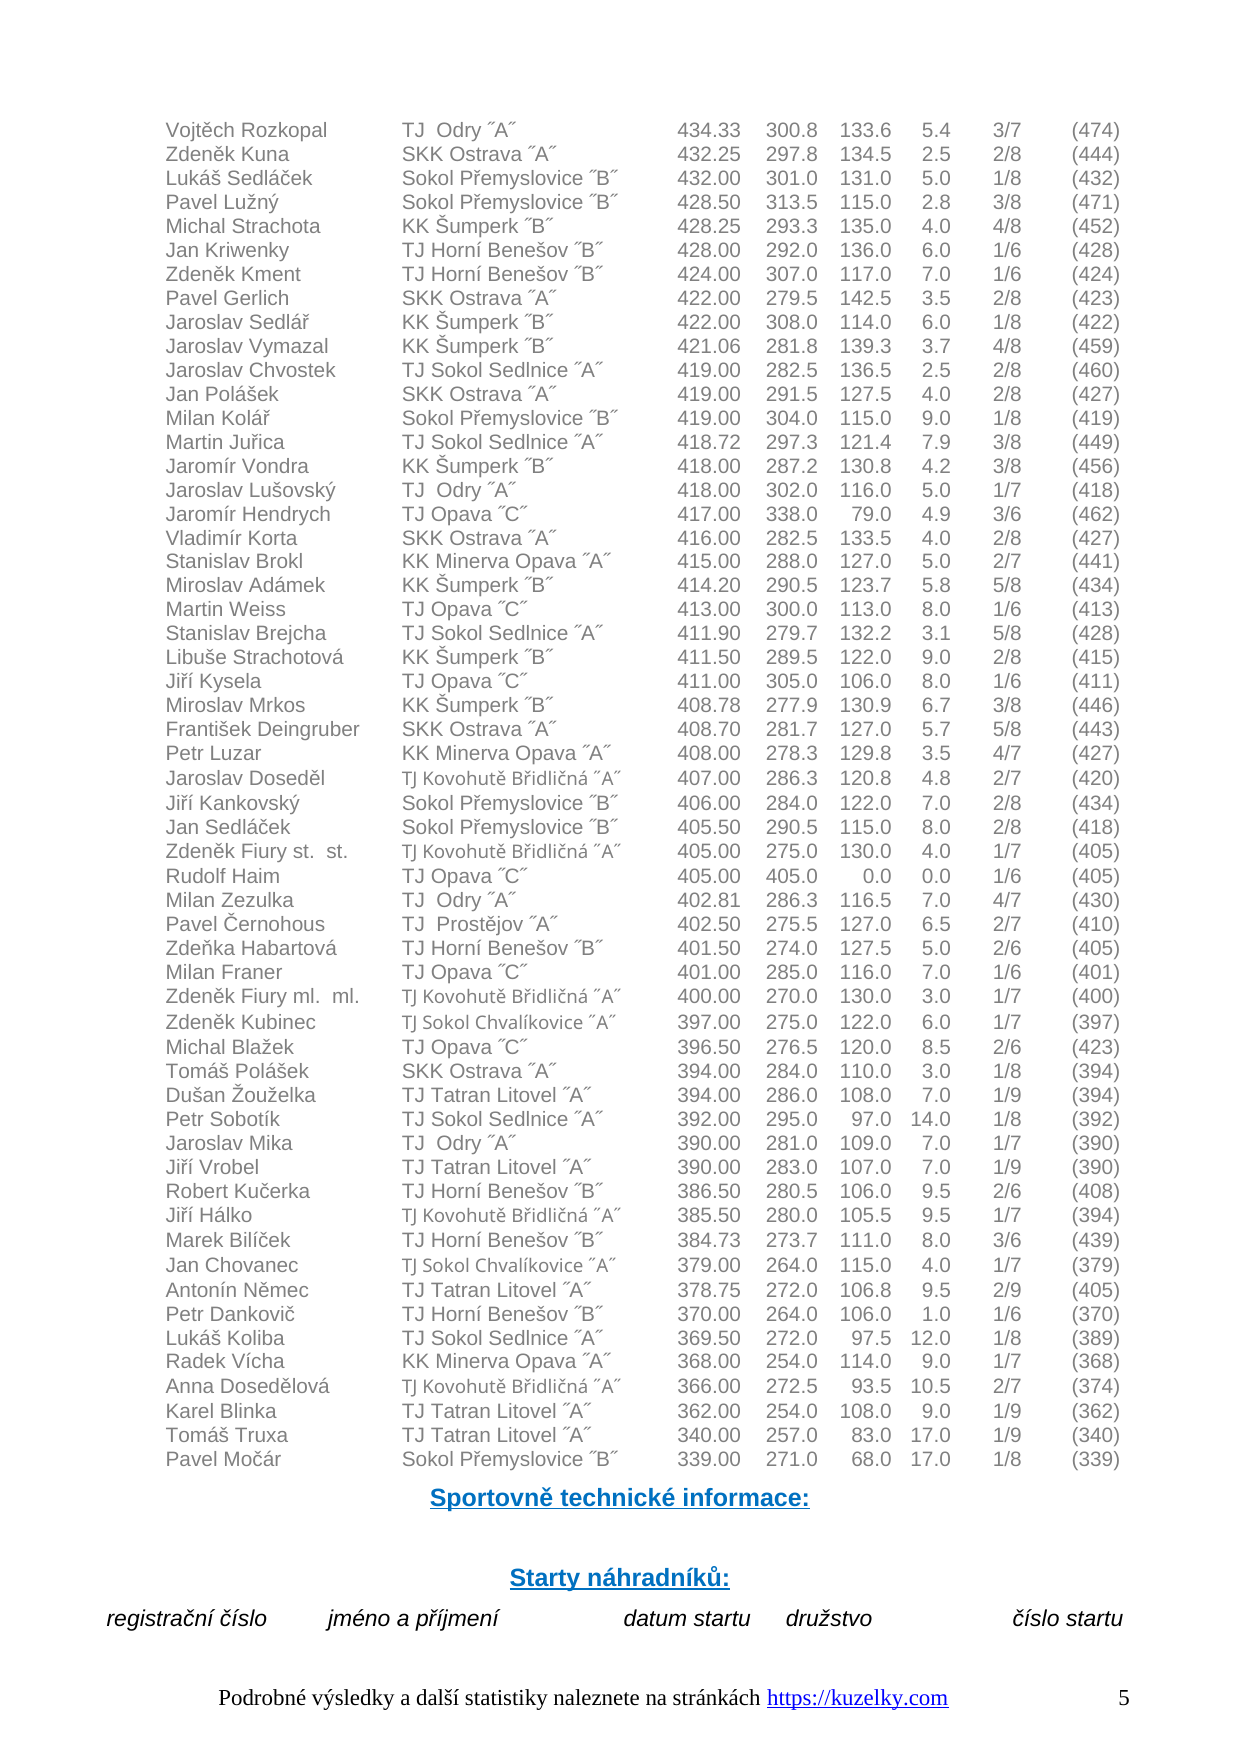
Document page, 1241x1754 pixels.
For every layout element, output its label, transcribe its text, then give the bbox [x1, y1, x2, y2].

text Jan Sedláček Sokol Přemyslovice ˝B˝ 405.50 290.5 115.0 8.0 2/8 (418) [106, 814, 1134, 838]
text Jaroslav Chvostek TJ Sokol Sedlnice ˝A˝ 419.00 282.5 136.5 2.5 2/8 (460) [106, 358, 1134, 382]
text Michal Strachota KK Šumperk ˝B˝ 428.25 293.3 135.0 4.0 4/8 (452) [106, 214, 1134, 238]
text Anna Dosedělová TJ Kovohutě Břidličná ˝A˝ 366.00 272.5 93.5 10.5 2/7 (374) [106, 1373, 1134, 1399]
text Miroslav Adámek KK Šumperk ˝B˝ 414.20 290.5 123.7 5.8 5/8 (434) [106, 573, 1134, 597]
text Jan Chovanec TJ Sokol Chvalíkovice ˝A˝ 379.00 264.0 115.0 4.0 1/7 (379) [106, 1252, 1134, 1277]
text Petr Sobotík TJ Sokol Sedlnice ˝A˝ 392.00 295.0 97.0 14.0 1/8 (392) [106, 1107, 1134, 1131]
text Starty náhradníků: [94, 1563, 1145, 1592]
text Pavel Močár Sokol Přemyslovice ˝B˝ 339.00 271.0 68.0 17.0 1/8 (339) [106, 1447, 1134, 1471]
text Petr Luzar KK Minerva Opava ˝A˝ 408.00 278.3 129.8 3.5 4/7 (427) [106, 741, 1134, 765]
text Miroslav Mrkos KK Šumperk ˝B˝ 408.78 277.9 130.9 6.7 3/8 (446) [106, 693, 1134, 717]
text Vojtěch Rozkopal TJ Odry ˝A˝ 434.33 300.8 133.6 5.4 3/7 (474) [106, 118, 1134, 142]
text Zdeněk Kuna SKK Ostrava ˝A˝ 432.25 297.8 134.5 2.5 2/8 (444) [106, 142, 1134, 166]
text Jiří Kankovský Sokol Přemyslovice ˝B˝ 406.00 284.0 122.0 7.0 2/8 (434) [106, 791, 1134, 814]
text Jaroslav Vymazal KK Šumperk ˝B˝ 421.06 281.8 139.3 3.7 4/8 (459) [106, 334, 1134, 358]
text Tomáš Polášek SKK Ostrava ˝A˝ 394.00 284.0 110.0 3.0 1/8 (394) [106, 1059, 1134, 1083]
text Lukáš Koliba TJ Sokol Sedlnice ˝A˝ 369.50 272.0 97.5 12.0 1/8 (389) [106, 1325, 1134, 1349]
text Marek Bilíček TJ Horní Benešov ˝B˝ 384.73 273.7 111.0 8.0 3/6 (439) [106, 1228, 1134, 1252]
text Michal Blažek TJ Opava ˝C˝ 396.50 276.5 120.0 8.5 2/6 (423) [106, 1035, 1134, 1059]
text Zdeňka Habartová TJ Horní Benešov ˝B˝ 401.50 274.0 127.5 5.0 2/6 (405) [106, 936, 1134, 960]
text Lukáš Sedláček Sokol Přemyslovice ˝B˝ 432.00 301.0 131.0 5.0 1/8 (432) [106, 166, 1134, 190]
text Jaroslav Lušovský TJ Odry ˝A˝ 418.00 302.0 116.0 5.0 1/7 (418) [106, 477, 1134, 501]
text Milan Kolář Sokol Přemyslovice ˝B˝ 419.00 304.0 115.0 9.0 1/8 (419) [106, 406, 1134, 429]
text Milan Zezulka TJ Odry ˝A˝ 402.81 286.3 116.5 7.0 4/7 (430) [106, 888, 1134, 912]
text Jiří Vrobel TJ Tatran Litovel ˝A˝ 390.00 283.0 107.0 7.0 1/9 (390) [106, 1154, 1134, 1178]
text Dušan Žouželka TJ Tatran Litovel ˝A˝ 394.00 286.0 108.0 7.0 1/9 (394) [106, 1083, 1134, 1107]
text Robert Kučerka TJ Horní Benešov ˝B˝ 386.50 280.5 106.0 9.5 2/6 (408) [106, 1178, 1134, 1202]
text Jiří Hálko TJ Kovohutě Břidličná ˝A˝ 385.50 280.0 105.5 9.5 1/7 (394) [106, 1202, 1134, 1228]
text Zdeněk Fiury ml. ml. TJ Kovohutě Břidličná ˝A˝ 400.00 270.0 130.0 3.0 1/7 (400) [106, 984, 1134, 1009]
text Radek Vícha KK Minerva Opava ˝A˝ 368.00 254.0 114.0 9.0 1/7 (368) [106, 1349, 1134, 1373]
text Petr Dankovič TJ Horní Benešov ˝B˝ 370.00 264.0 106.0 1.0 1/6 (370) [106, 1301, 1134, 1325]
text Jaromír Vondra KK Šumperk ˝B˝ 418.00 287.2 130.8 4.2 3/8 (456) [106, 453, 1134, 477]
text Zdeněk Fiury st. st. TJ Kovohutě Břidličná ˝A˝ 405.00 275.0 130.0 4.0 1/7 (405) [106, 838, 1134, 864]
text Pavel Lužný Sokol Přemyslovice ˝B˝ 428.50 313.5 115.0 2.8 3/8 (471) [106, 190, 1134, 214]
text Jaromír Hendrych TJ Opava ˝C˝ 417.00 338.0 79.0 4.9 3/6 (462) [106, 501, 1134, 525]
text Libuše Strachotová KK Šumperk ˝B˝ 411.50 289.5 122.0 9.0 2/8 (415) [106, 645, 1134, 669]
text Martin Weiss TJ Opava ˝C˝ 413.00 300.0 113.0 8.0 1/6 (413) [106, 597, 1134, 621]
text Pavel Gerlich SKK Ostrava ˝A˝ 422.00 279.5 142.5 3.5 2/8 (423) [106, 286, 1134, 310]
text Tomáš Truxa TJ Tatran Litovel ˝A˝ 340.00 257.0 83.0 17.0 1/9 (340) [106, 1423, 1134, 1447]
text registrační číslo jméno a příjmení datum startu družstvo číslo startu [106, 1604, 1134, 1631]
text Stanislav Brokl KK Minerva Opava ˝A˝ 415.00 288.0 127.0 5.0 2/7 (441) [106, 549, 1134, 573]
text Karel Blinka TJ Tatran Litovel ˝A˝ 362.00 254.0 108.0 9.0 1/9 (362) [106, 1399, 1134, 1423]
text Pavel Černohous TJ Prostějov ˝A˝ 402.50 275.5 127.0 6.5 2/7 (410) [106, 912, 1134, 936]
text Zdeněk Kment TJ Horní Benešov ˝B˝ 424.00 307.0 117.0 7.0 1/6 (424) [106, 262, 1134, 286]
text Jaroslav Sedlář KK Šumperk ˝B˝ 422.00 308.0 114.0 6.0 1/8 (422) [106, 310, 1134, 334]
text František Deingruber SKK Ostrava ˝A˝ 408.70 281.7 127.0 5.7 5/8 (443) [106, 717, 1134, 741]
text Sportovně technické informace: [94, 1483, 1145, 1512]
text Antonín Němec TJ Tatran Litovel ˝A˝ 378.75 272.0 106.8 9.5 2/9 (405) [106, 1277, 1134, 1301]
text Milan Franer TJ Opava ˝C˝ 401.00 285.0 116.0 7.0 1/6 (401) [106, 960, 1134, 984]
text Jiří Kysela TJ Opava ˝C˝ 411.00 305.0 106.0 8.0 1/6 (411) [106, 669, 1134, 693]
text Rudolf Haim TJ Opava ˝C˝ 405.00 405.0 0.0 0.0 1/6 (405) [106, 864, 1134, 888]
text Jan Polášek SKK Ostrava ˝A˝ 419.00 291.5 127.5 4.0 2/8 (427) [106, 382, 1134, 406]
text Stanislav Brejcha TJ Sokol Sedlnice ˝A˝ 411.90 279.7 132.2 3.1 5/8 (428) [106, 621, 1134, 645]
text Vladimír Korta SKK Ostrava ˝A˝ 416.00 282.5 133.5 4.0 2/8 (427) [106, 525, 1134, 549]
text Jaroslav Mika TJ Odry ˝A˝ 390.00 281.0 109.0 7.0 1/7 (390) [106, 1131, 1134, 1154]
text Jan Kriwenky TJ Horní Benešov ˝B˝ 428.00 292.0 136.0 6.0 1/6 (428) [106, 238, 1134, 262]
text Zdeněk Kubinec TJ Sokol Chvalíkovice ˝A˝ 397.00 275.0 122.0 6.0 1/7 (397) [106, 1009, 1134, 1035]
text Jaroslav Doseděl TJ Kovohutě Břidličná ˝A˝ 407.00 286.3 120.8 4.8 2/7 (420) [106, 765, 1134, 791]
text Martin Juřica TJ Sokol Sedlnice ˝A˝ 418.72 297.3 121.4 7.9 3/8 (449) [106, 429, 1134, 453]
